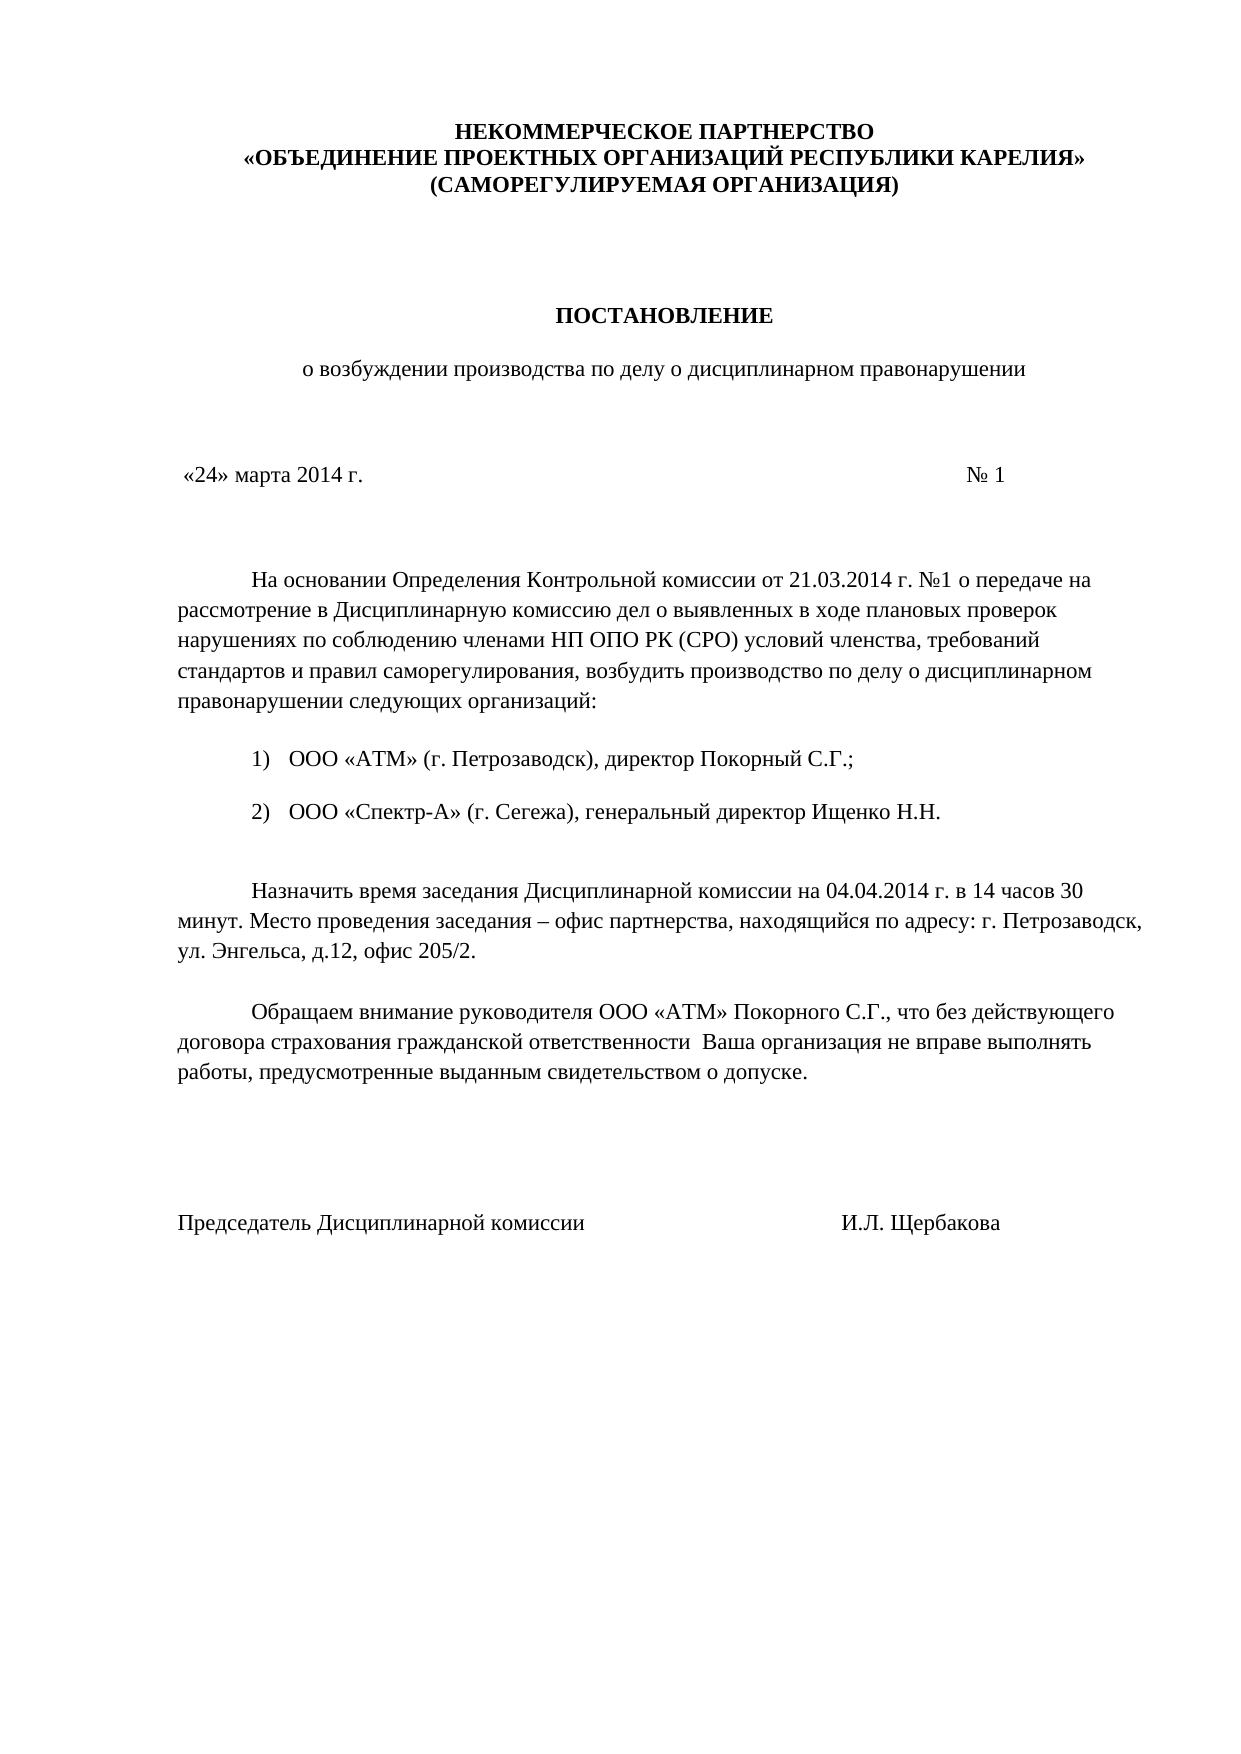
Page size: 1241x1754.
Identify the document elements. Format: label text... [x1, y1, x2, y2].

text «ОБЪЕДИНЕНИЕ ПРОЕКТНЫХ ОРГАНИЗАЦИЙ РЕСПУБЛИКИ КАРЕЛИЯ» [177, 144, 1152, 171]
list ООО «Спектр-А» (г. Сегежа), генеральный директор Ищенко Н.Н. [251, 798, 1152, 824]
text «24» марта 2014 г. № 1 [177, 461, 1152, 487]
text о возбуждении производства по делу о дисциплинарном правонарушении [177, 355, 1152, 382]
list ООО «АТМ» (г. Петрозаводск), директор Покорный С.Г.; [251, 745, 1152, 772]
text Обращаем внимание руководителя ООО «АТМ» Покорного С.Г., что без действующего договора страхования гражданской ответственности Ваша организация не вправе выполнять работы, предусмотренные выданным свидетельством о допуске. [177, 998, 1152, 1084]
text (САМОРЕГУЛИРУЕМАЯ ОРГАНИЗАЦИЯ) [177, 171, 1152, 197]
text НЕКОММЕРЧЕСКОЕ ПАРТНЕРСТВО [177, 118, 1152, 144]
text ПОСТАНОВЛЕНИЕ [177, 303, 1152, 329]
text На основании Определения Контрольной комиссии от 21.03.2014 г. №1 о передаче на рассмотрение в Дисциплинарную комиссию дел о выявленных в ходе плановых проверок нарушениях по соблюдению членами НП ОПО РК (СРО) условий членства, требований стандартов и правил саморегулирования, возбудить производство по делу о дисциплинарном правонарушении следующих организаций: [177, 566, 1152, 713]
text Назначить время заседания Дисциплинарной комиссии на 04.04.2014 г. в 14 часов 30 минут. Место проведения заседания – офис партнерства, находящийся по адресу: г. Петрозаводск, ул. Энгельса, д.12, офис 205/2. [177, 877, 1152, 964]
text Председатель Дисциплинарной комиссии И.Л. Щербакова [177, 1209, 1152, 1236]
